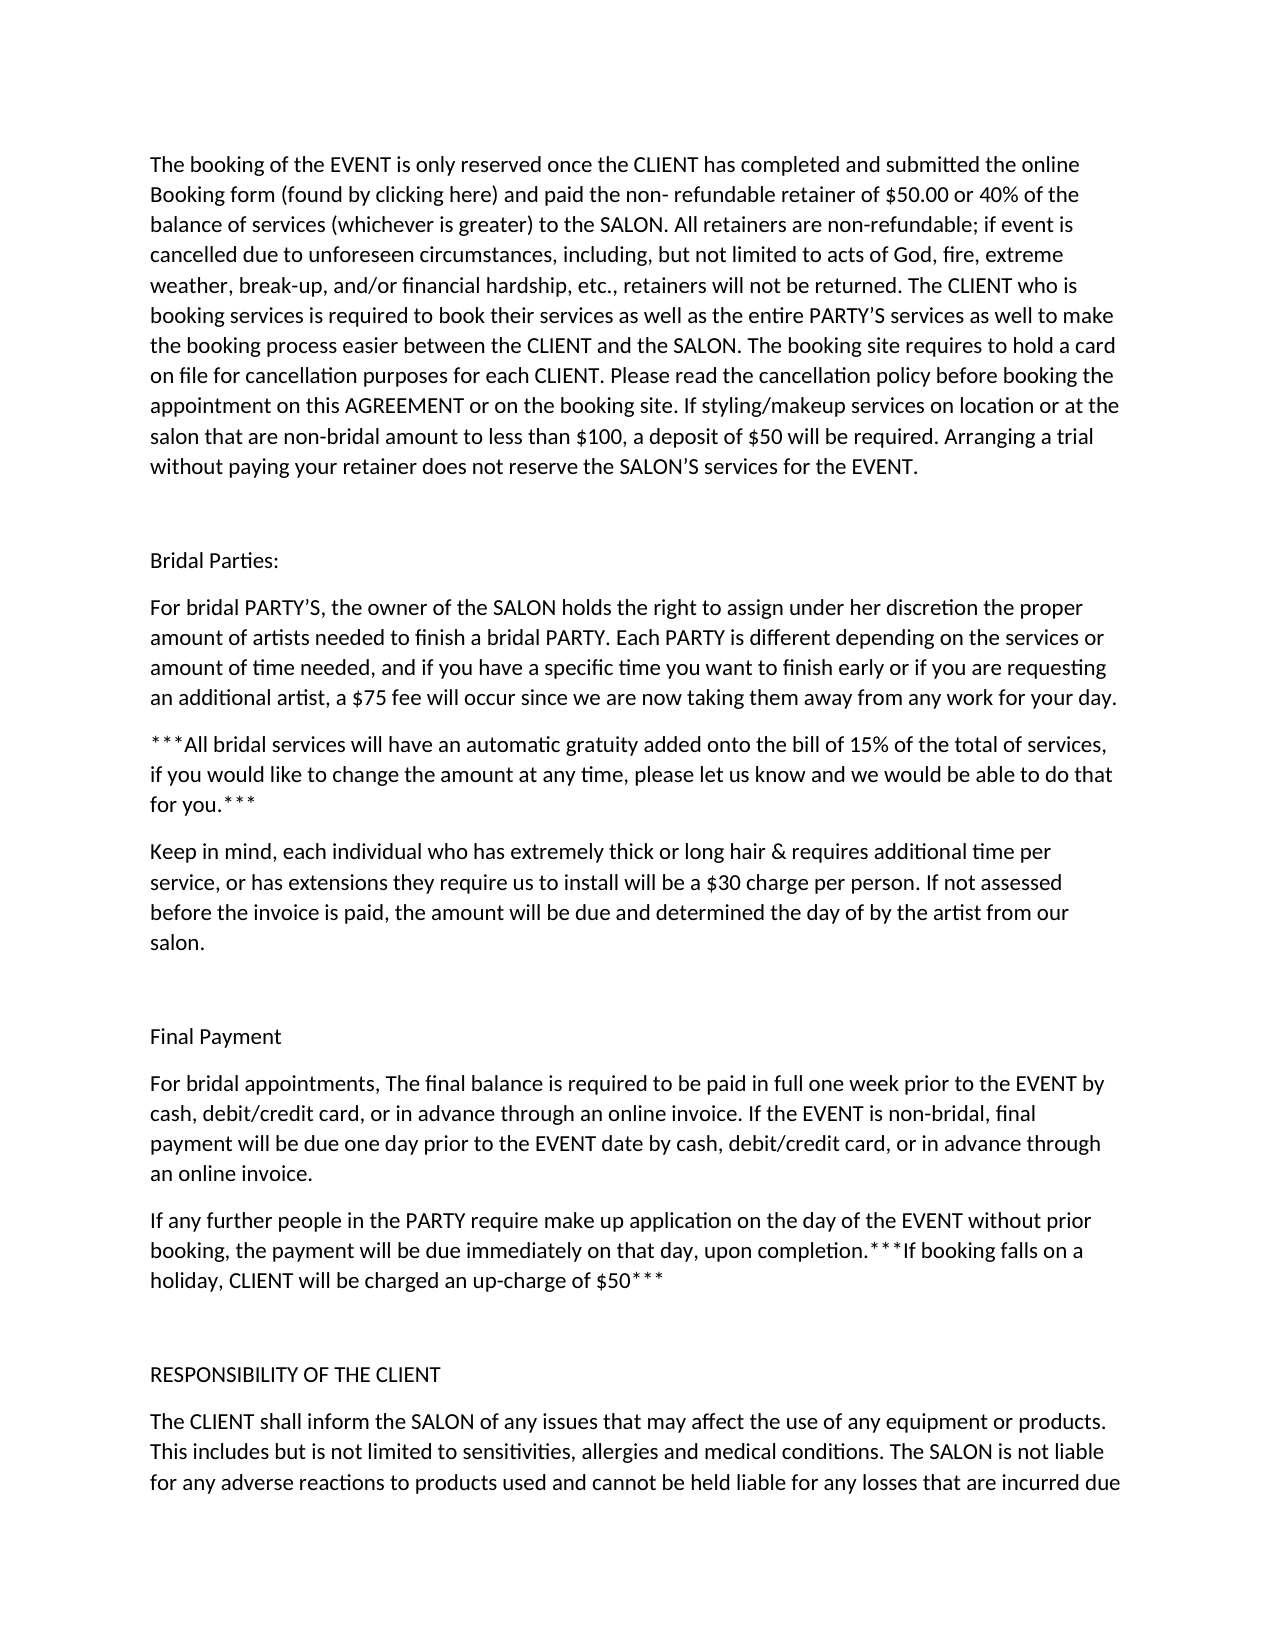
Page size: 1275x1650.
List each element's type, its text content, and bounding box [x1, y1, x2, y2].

text Final Payment [150, 1022, 1125, 1050]
text ***All bridal services will have an automatic gratuity added onto the bill of 15% of the total of services, if you would like to change the amount at any time, please let us know and we would be able to do that for you.*** [150, 730, 1125, 819]
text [150, 1407, 1125, 1496]
text RESPONSIBILITY OF THE CLIENT [150, 1360, 1125, 1388]
text The booking of the EVENT is only reserved once the CLIENT has completed and submitted the online Booking form (found by clicking here) and paid the non- refundable retainer of $50.00 or 40% of the balance of services (whichever is greater) to the SALON. All retainers are non-refundable; if event is cancelled due to unforeseen circumstances, including, but not limited to acts of God, fire, extreme weather, break-up, and/or financial hardship, etc., retainers will not be returned. The CLIENT who is booking services is required to book their services as well as the entire PARTY’S services as well to make the booking process easier between the CLIENT and the SALON. The booking site requires to hold a card on file for cancellation purposes for each CLIENT. Please read the cancellation policy before booking the appointment on this AGREEMENT or on the booking site. If styling/makeup services on location or at the salon that are non-bridal amount to less than $100, a deposit of $50 will be required. Arranging a trial without paying your retainer does not reserve the SALON’S services for the EVENT. [150, 150, 1125, 480]
text If any further people in the PARTY require make up application on the day of the EVENT without prior booking, the payment will be due immediately on that day, upon completion.***If booking falls on a holiday, CLIENT will be charged an up-charge of $50*** [150, 1206, 1125, 1295]
text For bridal appointments, The final balance is required to be paid in full one week prior to the EVENT by cash, debit/credit card, or in advance through an online invoice. If the EVENT is non-bridal, final payment will be due one day prior to the EVENT date by cash, debit/credit card, or in advance through an online invoice. [150, 1069, 1125, 1187]
text Bridal Parties: [150, 546, 1125, 574]
text For bridal PARTY’S, the owner of the SALON holds the right to assign under her discretion the proper amount of artists needed to finish a bridal PARTY. Each PARTY is different depending on the services or amount of time needed, and if you have a specific time you want to finish early or if you are requesting an additional artist, a $75 fee will occur since we are now taking them away from any work for your day. [150, 593, 1125, 711]
text Keep in mind, each individual who has extremely thick or long hair & requires additional time per service, or has extensions they require us to install will be a $30 charge per person. If not assessed before the invoice is paid, the amount will be due and determined the day of by the artist from our salon. [150, 837, 1125, 956]
